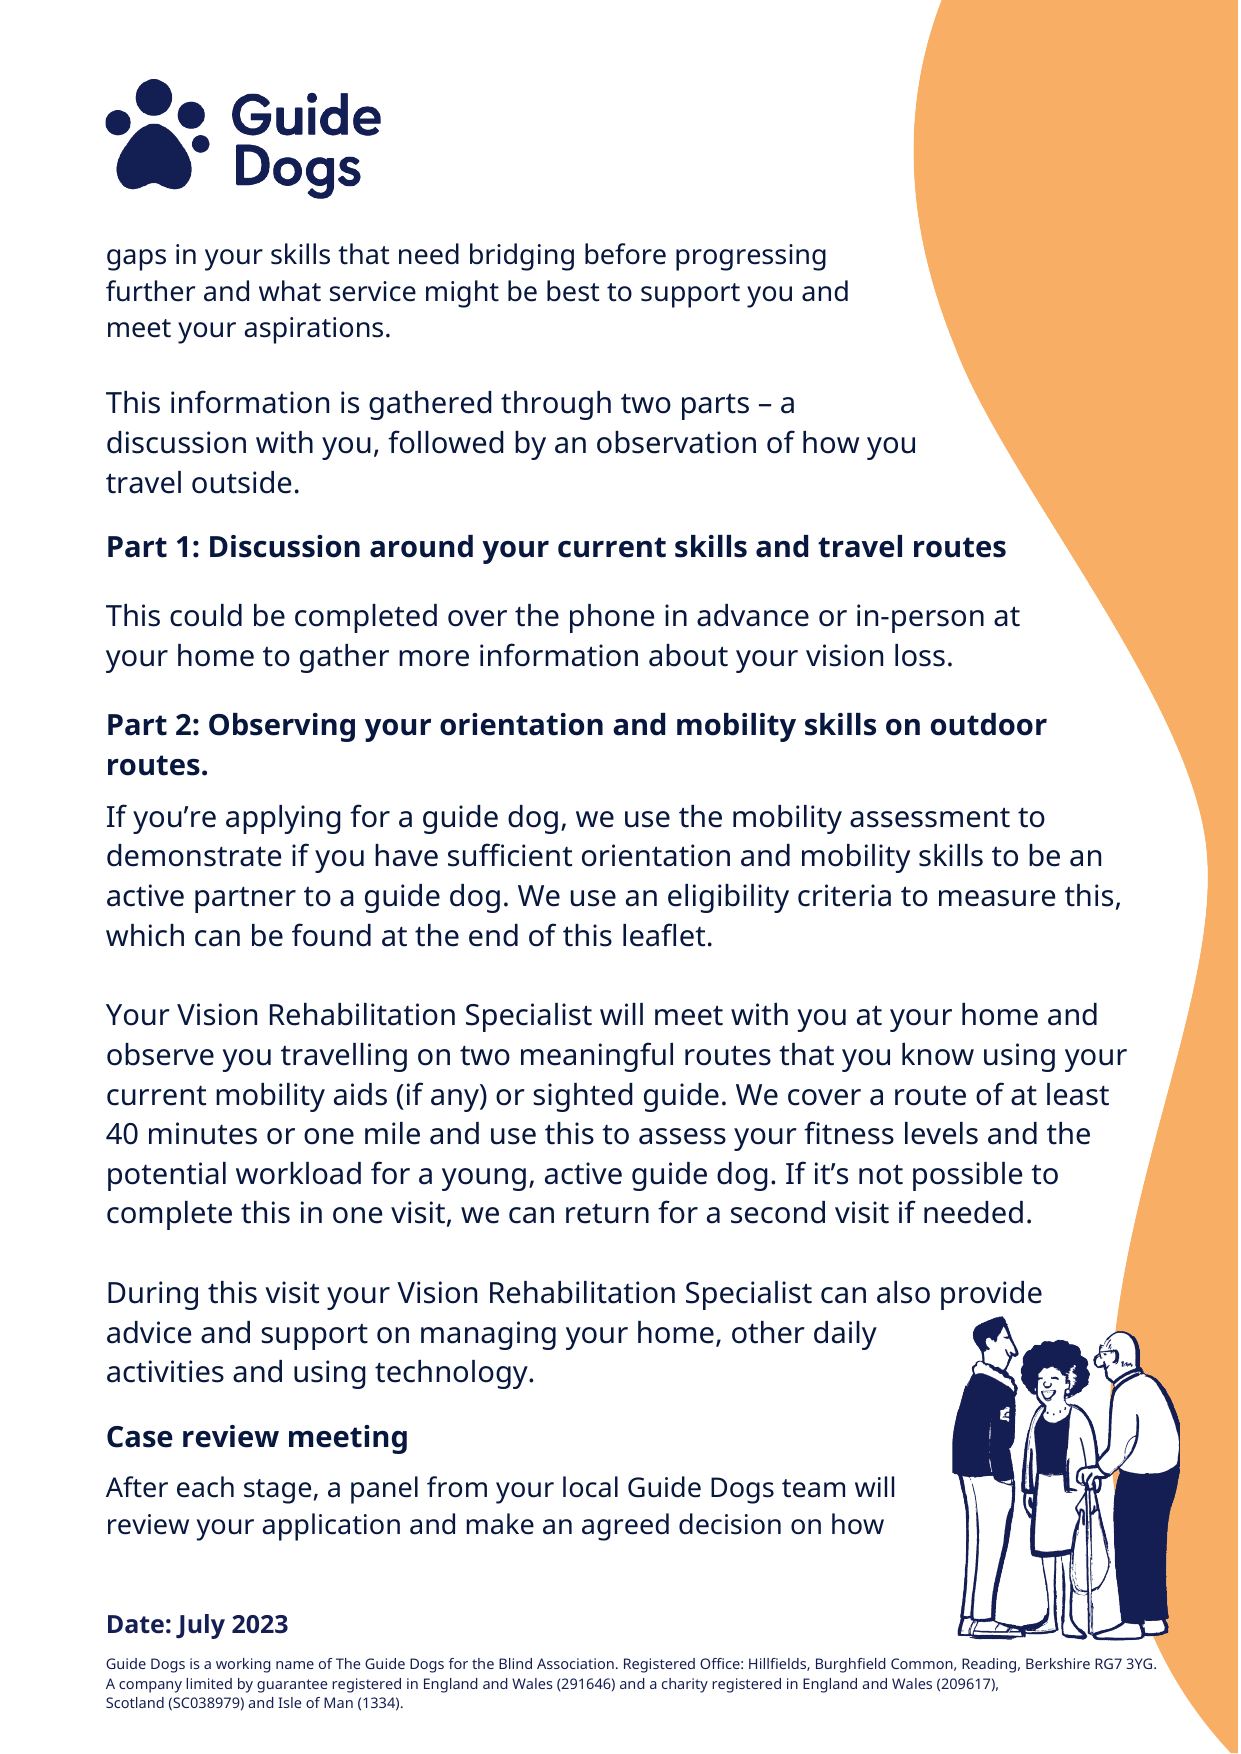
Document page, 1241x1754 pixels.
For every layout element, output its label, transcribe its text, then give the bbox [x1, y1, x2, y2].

picture [908, 0, 1238, 1750]
text If you’re applying for a guide dog, we use the mobility assessment to demonstrate if you have sufficient orientation and mobility skills to be an active partner to a guide dog. We use an eligibility criteria to measure this, which can be found at the end of this leaflet. [106, 796, 1139, 955]
subtitle Part 1: Discussion around your current skills and travel routes [106, 527, 1063, 566]
text During this visit your Vision Rehabilitation Specialist can also provide advice and support on managing your home, other daily activities and using technology. [106, 1272, 1115, 1391]
picture [105, 79, 381, 199]
text This information is gathered through two parts – a discussion with you, followed by an observation of how you travel outside. [106, 383, 1029, 502]
subtitle Part 2: Observing your orientation and mobility skills on outdoor routes. [106, 704, 1139, 783]
text This could be completed over the phone in advance or in-person at your home to gather more information about your vision loss. [106, 596, 1122, 675]
subtitle Case review meeting [106, 1416, 950, 1456]
text Your Vision Rehabilitation Specialist will meet with you at your home and observe you travelling on two meaningful routes that you know using your current mobility aids (if any) or sighted guide. We cover a route of at least 40 minutes or one mile and use this to assess your fitness levels and the potential workload for a young, active guide dog. If it’s not possible to complete this in one visit, we can return for a second visit if needed. [106, 994, 1139, 1232]
